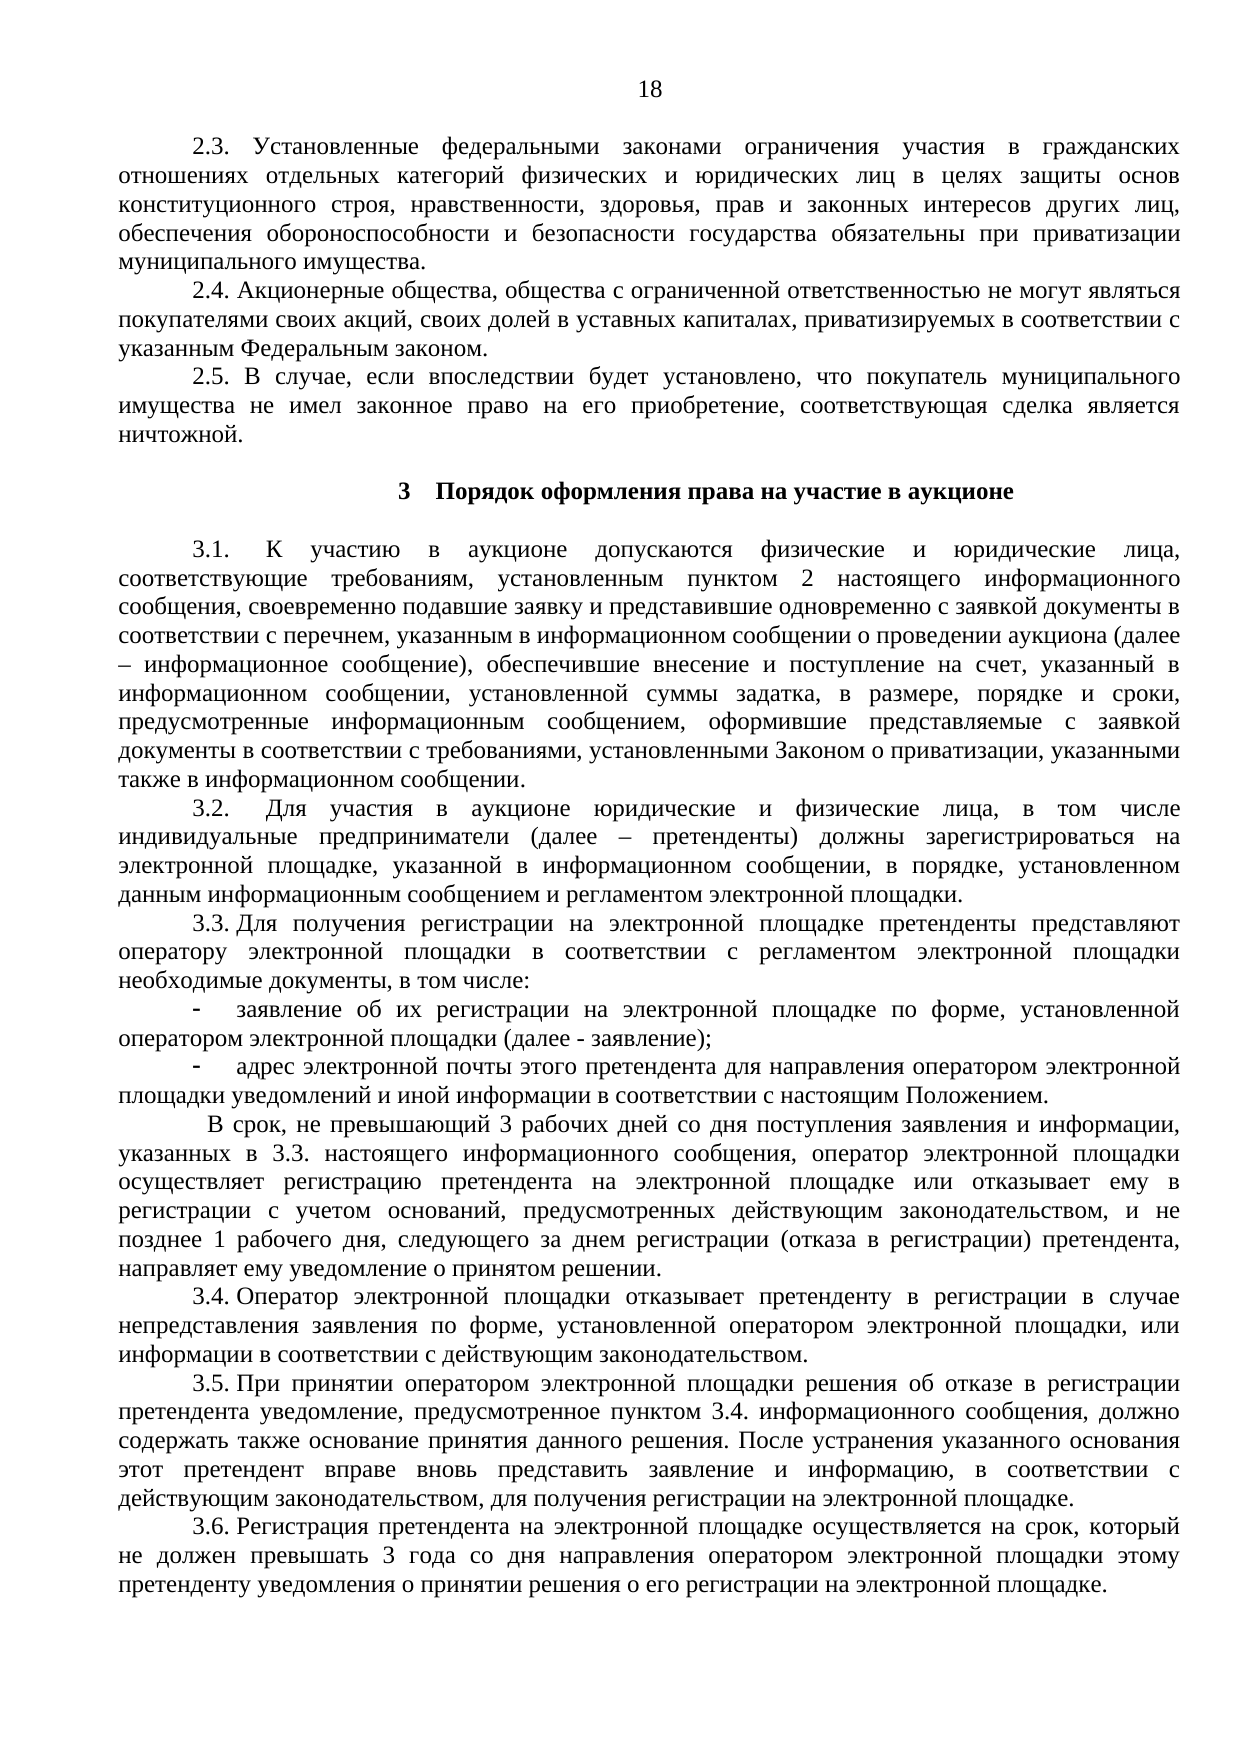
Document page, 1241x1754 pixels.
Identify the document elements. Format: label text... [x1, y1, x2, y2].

list При принятии оператором электронной площадки решения об отказе в регистрации претендента уведомление, предусмотренное пунктом 3.4. информационного сообщения, должно содержать также основание принятия данного решения. После устранения указанного основания этот претендент вправе вновь представить заявление и информацию, в соответствии с действующим законодательством, для получения регистрации на электронной площадке. [118, 1368, 1181, 1511]
list 2.5. В случае, если впоследствии будет установлено, что покупатель муниципального имущества не имел законное право на его приобретение, соответствующая сделка является ничтожной. [118, 361, 1181, 448]
list Регистрация претендента на электронной площадке осуществляется на срок, который не должен превышать 3 года со дня направления оператором электронной площадки этому претенденту уведомления о принятии решения о его регистрации на электронной площадке. [118, 1511, 1181, 1598]
list заявление об их регистрации на электронной площадке по форме, установленной оператором электронной площадки (далее - заявление); [118, 994, 1181, 1051]
text В срок, не превышающий 3 рабочих дней со дня поступления заявления и информации, указанных в 3.3. настоящего информационного сообщения, оператор электронной площадки осуществляет регистрацию претендента на электронной площадке или отказывает ему в регистрации с учетом оснований, предусмотренных действующим законодательством, и не позднее 1 рабочего дня, следующего за днем регистрации (отказа в регистрации) претендента, направляет ему уведомление о принятом решении. [118, 1109, 1181, 1281]
list К участию в аукционе допускаются физические и юридические лица, соответствующие требованиям, установленным пунктом 2 настоящего информационного сообщения, своевременно подавшие заявку и представившие одновременно с заявкой документы в соответствии с перечнем, указанным в информационном сообщении о проведении аукциона (далее – информационное сообщение), обеспечившие внесение и поступление на счет, указанный в информационном сообщении, установленной суммы задатка, в размере, порядке и сроки, предусмотренные информационным сообщением, оформившие представляемые с заявкой документы в соответствии с требованиями, установленными Законом о приватизации, указанными также в информационном сообщении. [118, 534, 1181, 793]
list адрес электронной почты этого претендента для направления оператором электронной площадки уведомлений и иной информации в соответствии с настоящим Положением. [118, 1051, 1181, 1109]
list 2.4. Акционерные общества, общества с ограниченной ответственностью не могут являться покупателями своих акций, своих долей в уставных капиталах, приватизируемых в соответствии с указанным Федеральным законом. [118, 275, 1181, 361]
list Для участия в аукционе юридические и физические лица, в том числе индивидуальные предприниматели (далее – претенденты) должны зарегистрироваться на электронной площадке, указанной в информационном сообщении, в порядке, установленном данным информационным сообщением и регламентом электронной площадки. [118, 793, 1181, 908]
list Для получения регистрации на электронной площадке претенденты представляют оператору электронной площадки в соответствии с регламентом электронной площадки необходимые документы, в том числе: [118, 908, 1181, 994]
list 2.3. Установленные федеральными законами ограничения участия в гражданских отношениях отдельных категорий физических и юридических лиц в целях защиты основ конституционного строя, нравственности, здоровья, прав и законных интересов других лиц, обеспечения обороноспособности и безопасности государства обязательны при приватизации муниципального имущества. [118, 131, 1181, 275]
list Оператор электронной площадки отказывает претенденту в регистрации в случае непредставления заявления по форме, установленной оператором электронной площадки, или информации в соответствии с действующим законодательством. [118, 1281, 1181, 1368]
list Порядок оформления права на участие в аукционе [231, 476, 1181, 505]
